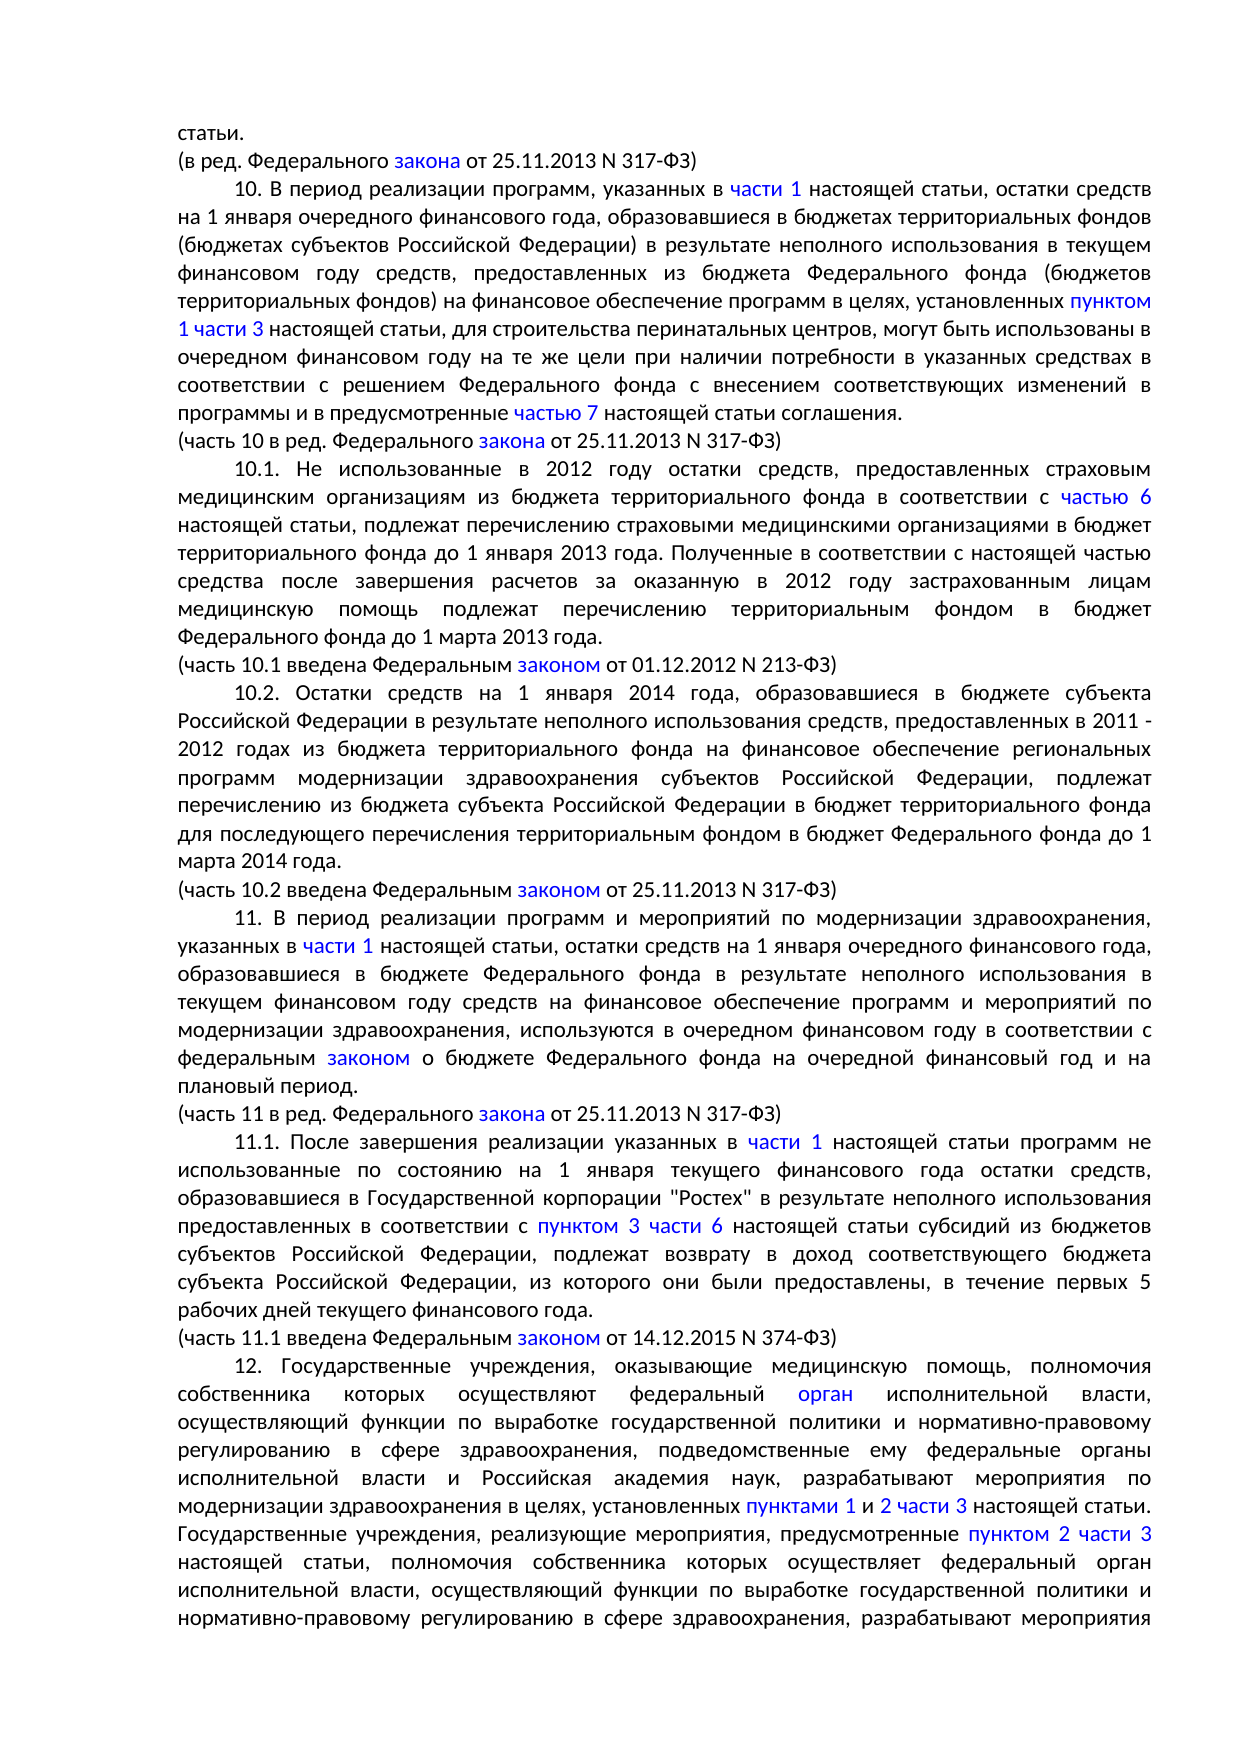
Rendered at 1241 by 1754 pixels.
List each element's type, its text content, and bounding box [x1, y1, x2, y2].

text (часть 11 в ред. Федерального закона от 25.11.2013 N 317-ФЗ) [177, 1099, 1152, 1127]
text 10. В период реализации программ, указанных в части 1 настоящей статьи, остатки средств на 1 января очередного финансового года, образовавшиеся в бюджетах территориальных фондов (бюджетах субъектов Российской Федерации) в результате неполного использования в текущем финансовом году средств, предоставленных из бюджета Федерального фонда (бюджетов территориальных фондов) на финансовое обеспечение программ в целях, установленных пунктом 1 части 3 настоящей статьи, для строительства перинатальных центров, могут быть использованы в очередном финансовом году на те же цели при наличии потребности в указанных средствах в соответствии с решением Федерального фонда с внесением соответствующих изменений в программы и в предусмотренные частью 7 настоящей статьи соглашения. [177, 174, 1152, 426]
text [177, 1351, 1152, 1631]
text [177, 118, 1152, 146]
text 11.1. После завершения реализации указанных в части 1 настоящей статьи программ не использованные по состоянию на 1 января текущего финансового года остатки средств, образовавшиеся в Государственной корпорации "Ростех" в результате неполного использования предоставленных в соответствии с пунктом 3 части 6 настоящей статьи субсидий из бюджетов субъектов Российской Федерации, подлежат возврату в доход соответствующего бюджета субъекта Российской Федерации, из которого они были предоставлены, в течение первых 5 рабочих дней текущего финансового года. [177, 1127, 1152, 1323]
text (часть 10.1 введена Федеральным законом от 01.12.2012 N 213-ФЗ) [177, 651, 1152, 678]
text (часть 10.2 введена Федеральным законом от 25.11.2013 N 317-ФЗ) [177, 875, 1152, 903]
text 10.2. Остатки средств на 1 января 2014 года, образовавшиеся в бюджете субъекта Российской Федерации в результате неполного использования средств, предоставленных в 2011 - 2012 годах из бюджета территориального фонда на финансовое обеспечение региональных программ модернизации здравоохранения субъектов Российской Федерации, подлежат перечислению из бюджета субъекта Российской Федерации в бюджет территориального фонда для последующего перечисления территориальным фондом в бюджет Федерального фонда до 1 марта 2014 года. [177, 678, 1152, 875]
text 10.1. Не использованные в 2012 году остатки средств, предоставленных страховым медицинским организациям из бюджета территориального фонда в соответствии с частью 6 настоящей статьи, подлежат перечислению страховыми медицинскими организациями в бюджет территориального фонда до 1 января 2013 года. Полученные в соответствии с настоящей частью средства после завершения расчетов за оказанную в 2012 году застрахованным лицам медицинскую помощь подлежат перечислению территориальным фондом в бюджет Федерального фонда до 1 марта 2013 года. [177, 454, 1152, 651]
text (часть 11.1 введена Федеральным законом от 14.12.2015 N 374-ФЗ) [177, 1323, 1152, 1351]
text 11. В период реализации программ и мероприятий по модернизации здравоохранения, указанных в части 1 настоящей статьи, остатки средств на 1 января очередного финансового года, образовавшиеся в бюджете Федерального фонда в результате неполного использования в текущем финансовом году средств на финансовое обеспечение программ и мероприятий по модернизации здравоохранения, используются в очередном финансовом году в соответствии с федеральным законом о бюджете Федерального фонда на очередной финансовый год и на плановый период. [177, 903, 1152, 1099]
text (в ред. Федерального закона от 25.11.2013 N 317-ФЗ) [177, 146, 1152, 174]
text (часть 10 в ред. Федерального закона от 25.11.2013 N 317-ФЗ) [177, 426, 1152, 454]
